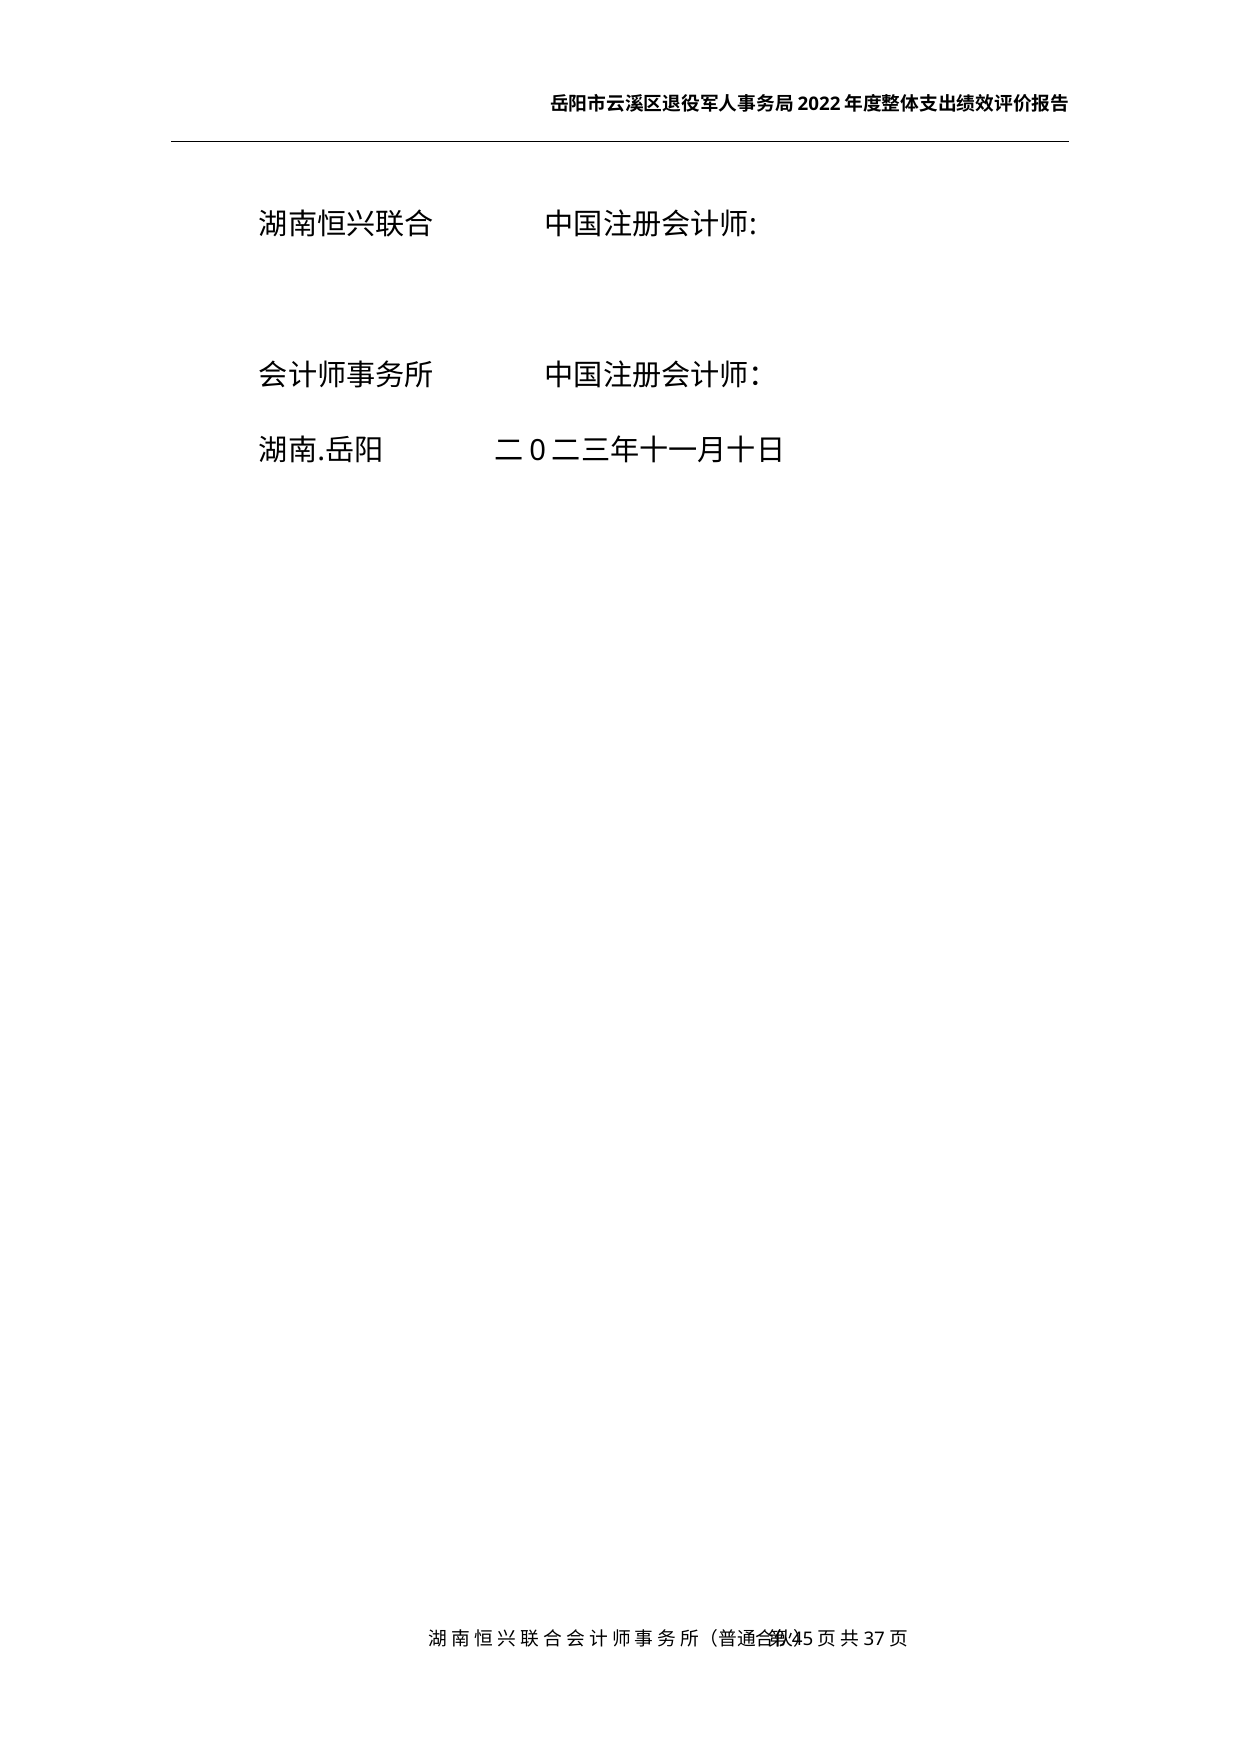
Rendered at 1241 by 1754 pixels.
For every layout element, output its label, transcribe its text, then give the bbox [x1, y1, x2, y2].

text 会计师事务所 中国注册会计师： [171, 340, 1069, 405]
text 湖南.岳阳 二0二三年十一月十日 [171, 415, 1069, 480]
text 湖南恒兴联合 中国注册会计师: [171, 189, 1069, 254]
